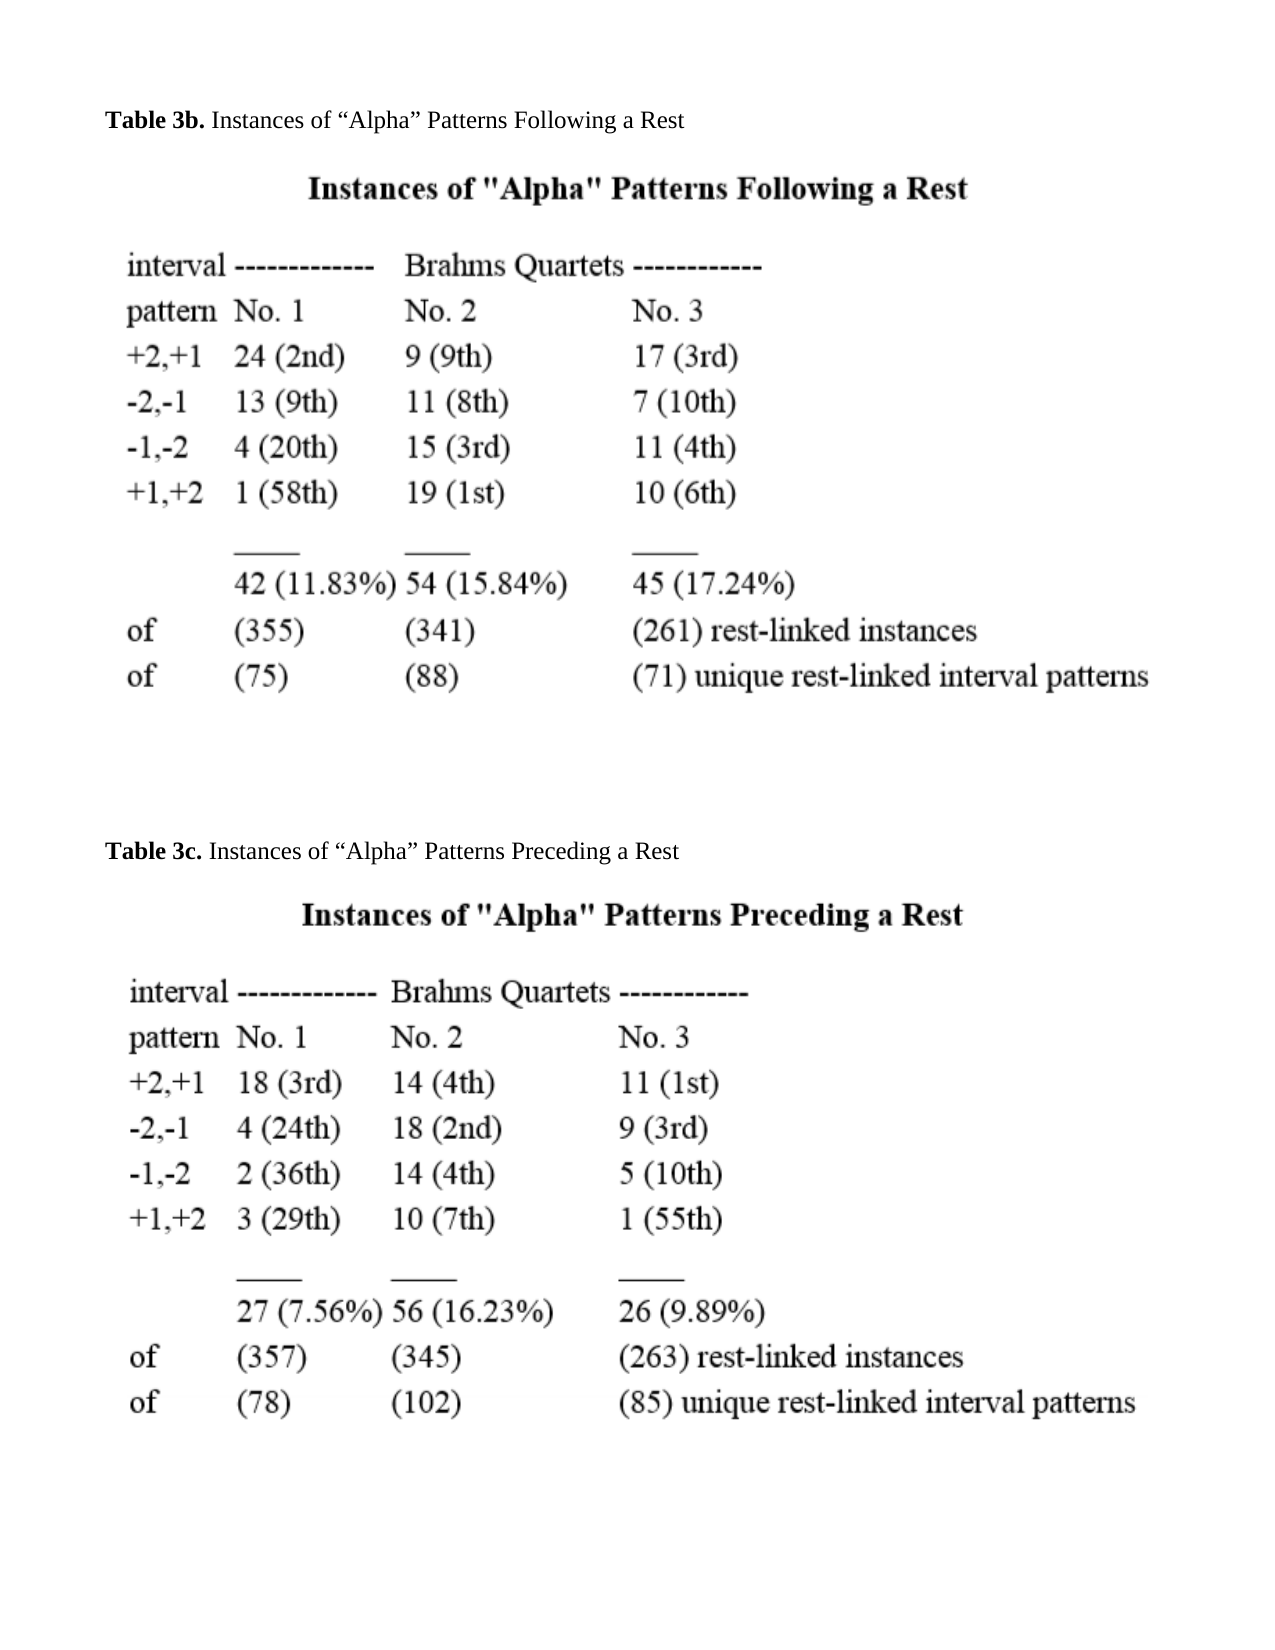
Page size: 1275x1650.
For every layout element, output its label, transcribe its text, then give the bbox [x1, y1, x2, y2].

text Table 3b. Instances of “Alpha” Patterns Following a Rest [105, 105, 1170, 134]
picture [126, 893, 1149, 1421]
picture [116, 162, 1159, 698]
text Table 3c. Instances of “Alpha” Patterns Preceding a Rest [105, 836, 1170, 865]
